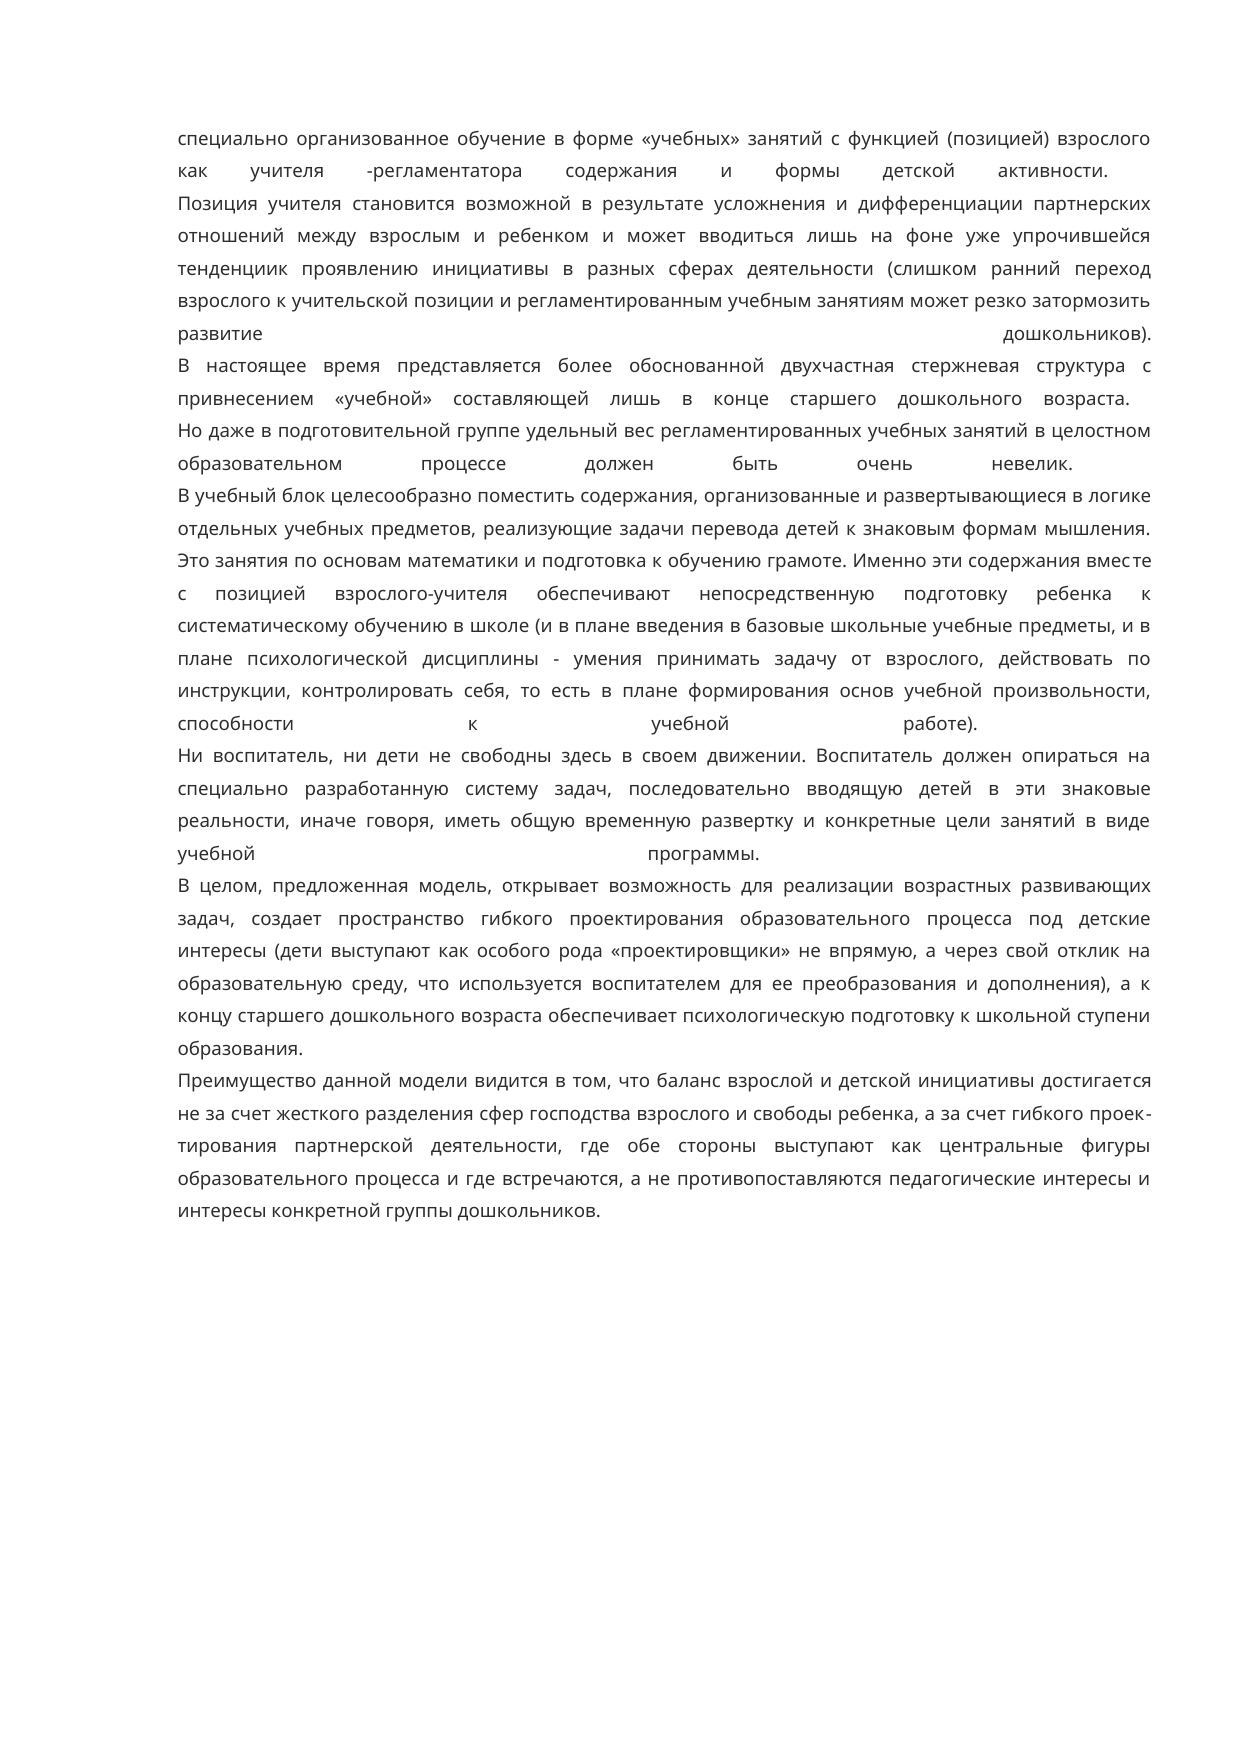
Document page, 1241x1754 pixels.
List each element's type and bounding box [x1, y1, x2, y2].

text [177, 118, 1152, 1223]
